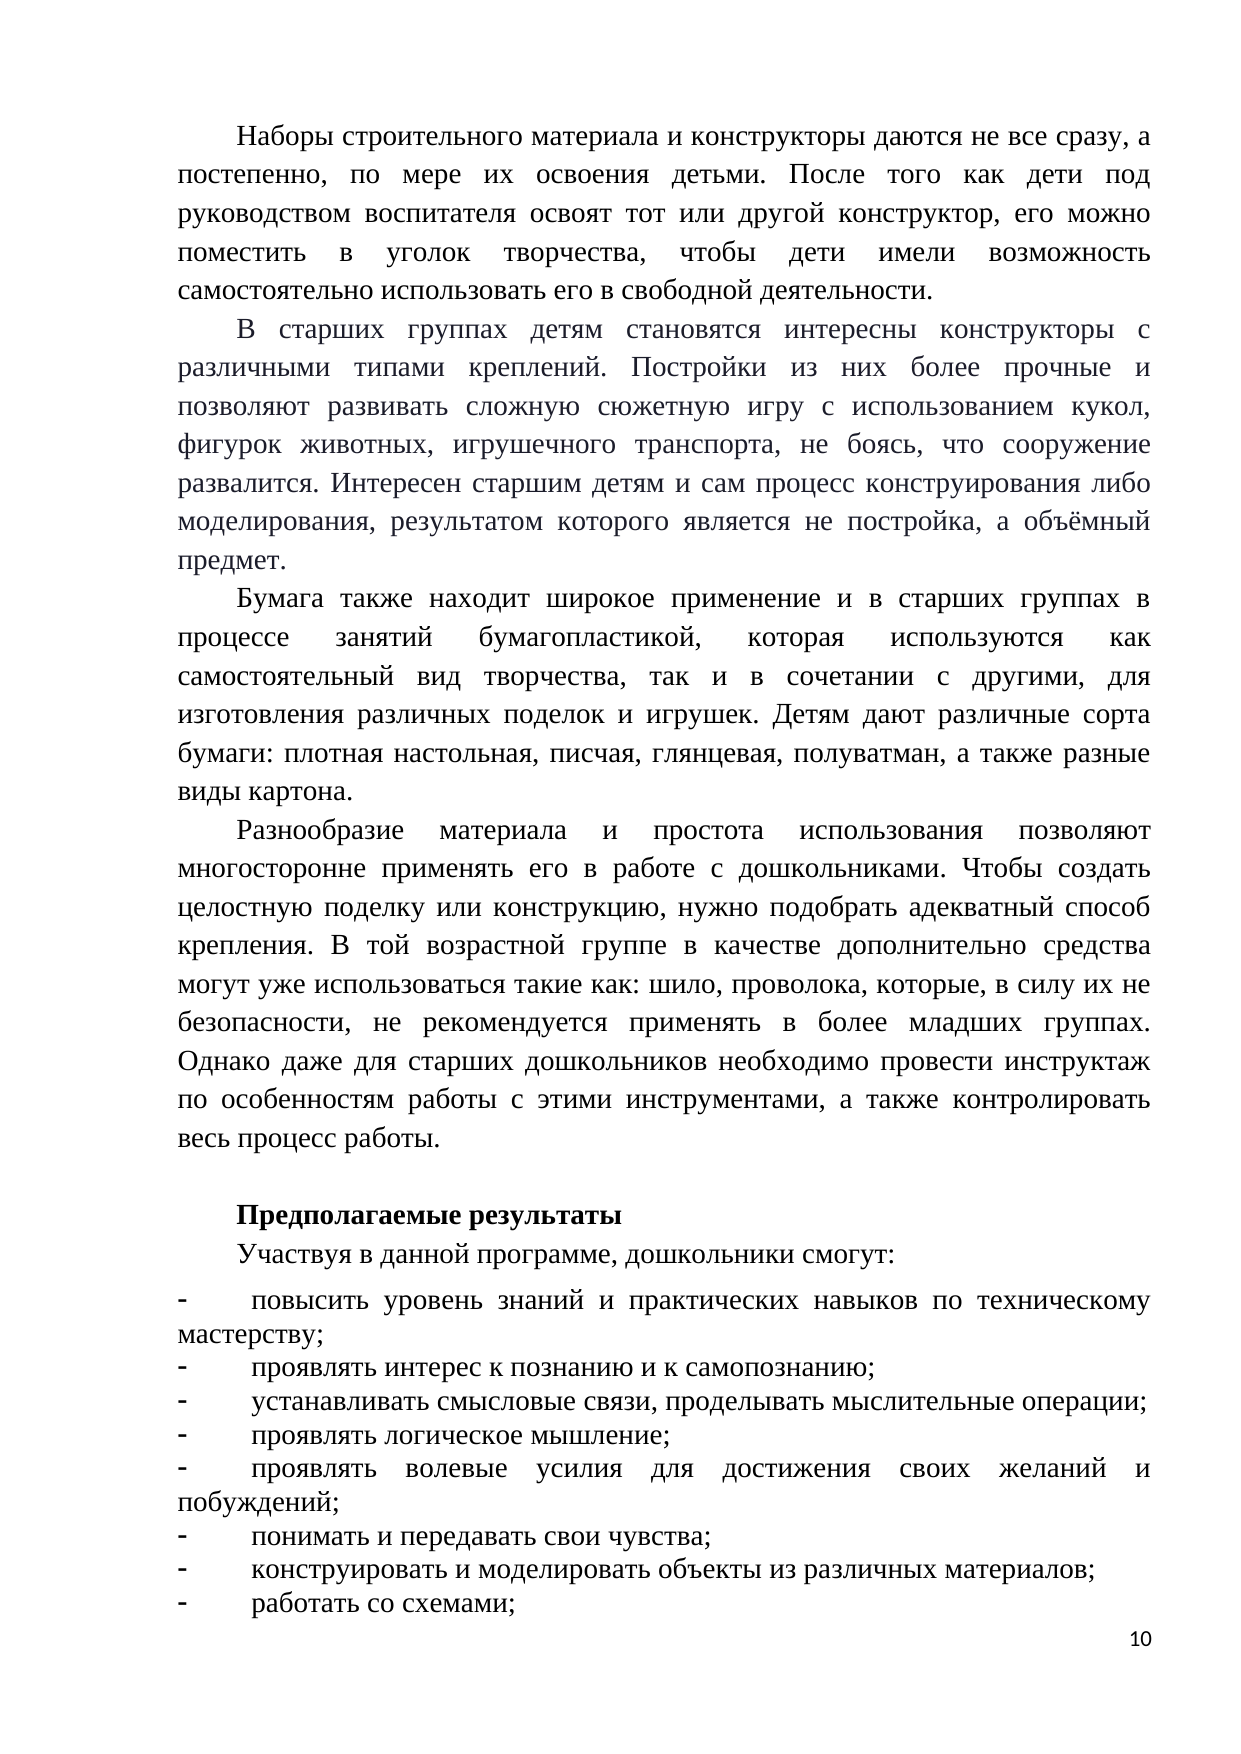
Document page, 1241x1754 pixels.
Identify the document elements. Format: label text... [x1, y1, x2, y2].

list работать со схемами; [177, 1585, 1152, 1619]
text Бумага также находит широкое применение и в старших группах в процессе занятий бумагопластикой, которая используются как самостоятельный вид творчества, так и в сочетании с другими, для изготовления различных поделок и игрушек. Детям дают различные сорта бумаги: плотная настольная, писчая, глянцевая, полуватман, а также разные виды картона. [177, 581, 1152, 807]
list понимать и передавать свои чувства; [177, 1518, 1152, 1551]
text Наборы строительного материала и конструкторы даются не все сразу, а постепенно, по мере их освоения детьми. После того как дети под руководством воспитателя освоят тот или другой конструктор, его можно поместить в уголок творчества, чтобы дети имели возможность самостоятельно использовать его в свободной деятельности. [177, 118, 1152, 306]
list конструировать и моделировать объекты из различных материалов; [177, 1551, 1152, 1585]
text Разнообразие материала и простота использования позволяют многосторонне применять его в работе с дошкольниками. Чтобы создать целостную поделку или конструкцию, нужно подобрать адекватный способ крепления. В той возрастной группе в качестве дополнительно средства могут уже использоваться такие как: шило, проволока, которые, в силу их не безопасности, не рекомендуется применять в более младших группах. Однако даже для старших дошкольников необходимо провести инструктаж по особенностям работы с этими инструментами, а также контролировать весь процесс работы. [177, 812, 1152, 1154]
list проявлять логическое мышление; [177, 1417, 1152, 1451]
list проявлять интерес к познанию и к самопознанию; [177, 1349, 1152, 1383]
list проявлять волевые усилия для достижения своих желаний и побуждений; [177, 1451, 1152, 1518]
list устанавливать смысловые связи, проделывать мыслительные операции; [177, 1383, 1152, 1417]
text Участвуя в данной программе, дошкольники смогут: [177, 1236, 1152, 1269]
list повысить уровень знаний и практических навыков по техническому мастерству; [177, 1282, 1152, 1349]
text Предполагаемые результаты [177, 1197, 1152, 1231]
text В старших группах детям становятся интересны конструкторы с различными типами креплений. Постройки из них более прочные и позволяют развивать сложную сюжетную игру с использованием кукол, фигурок животных, игрушечного транспорта, не боясь, что сооружение развалится. Интересен старшим детям и сам процесс конструирования либо моделирования, результатом которого является не постройка, а объёмный предмет. [177, 311, 1152, 576]
